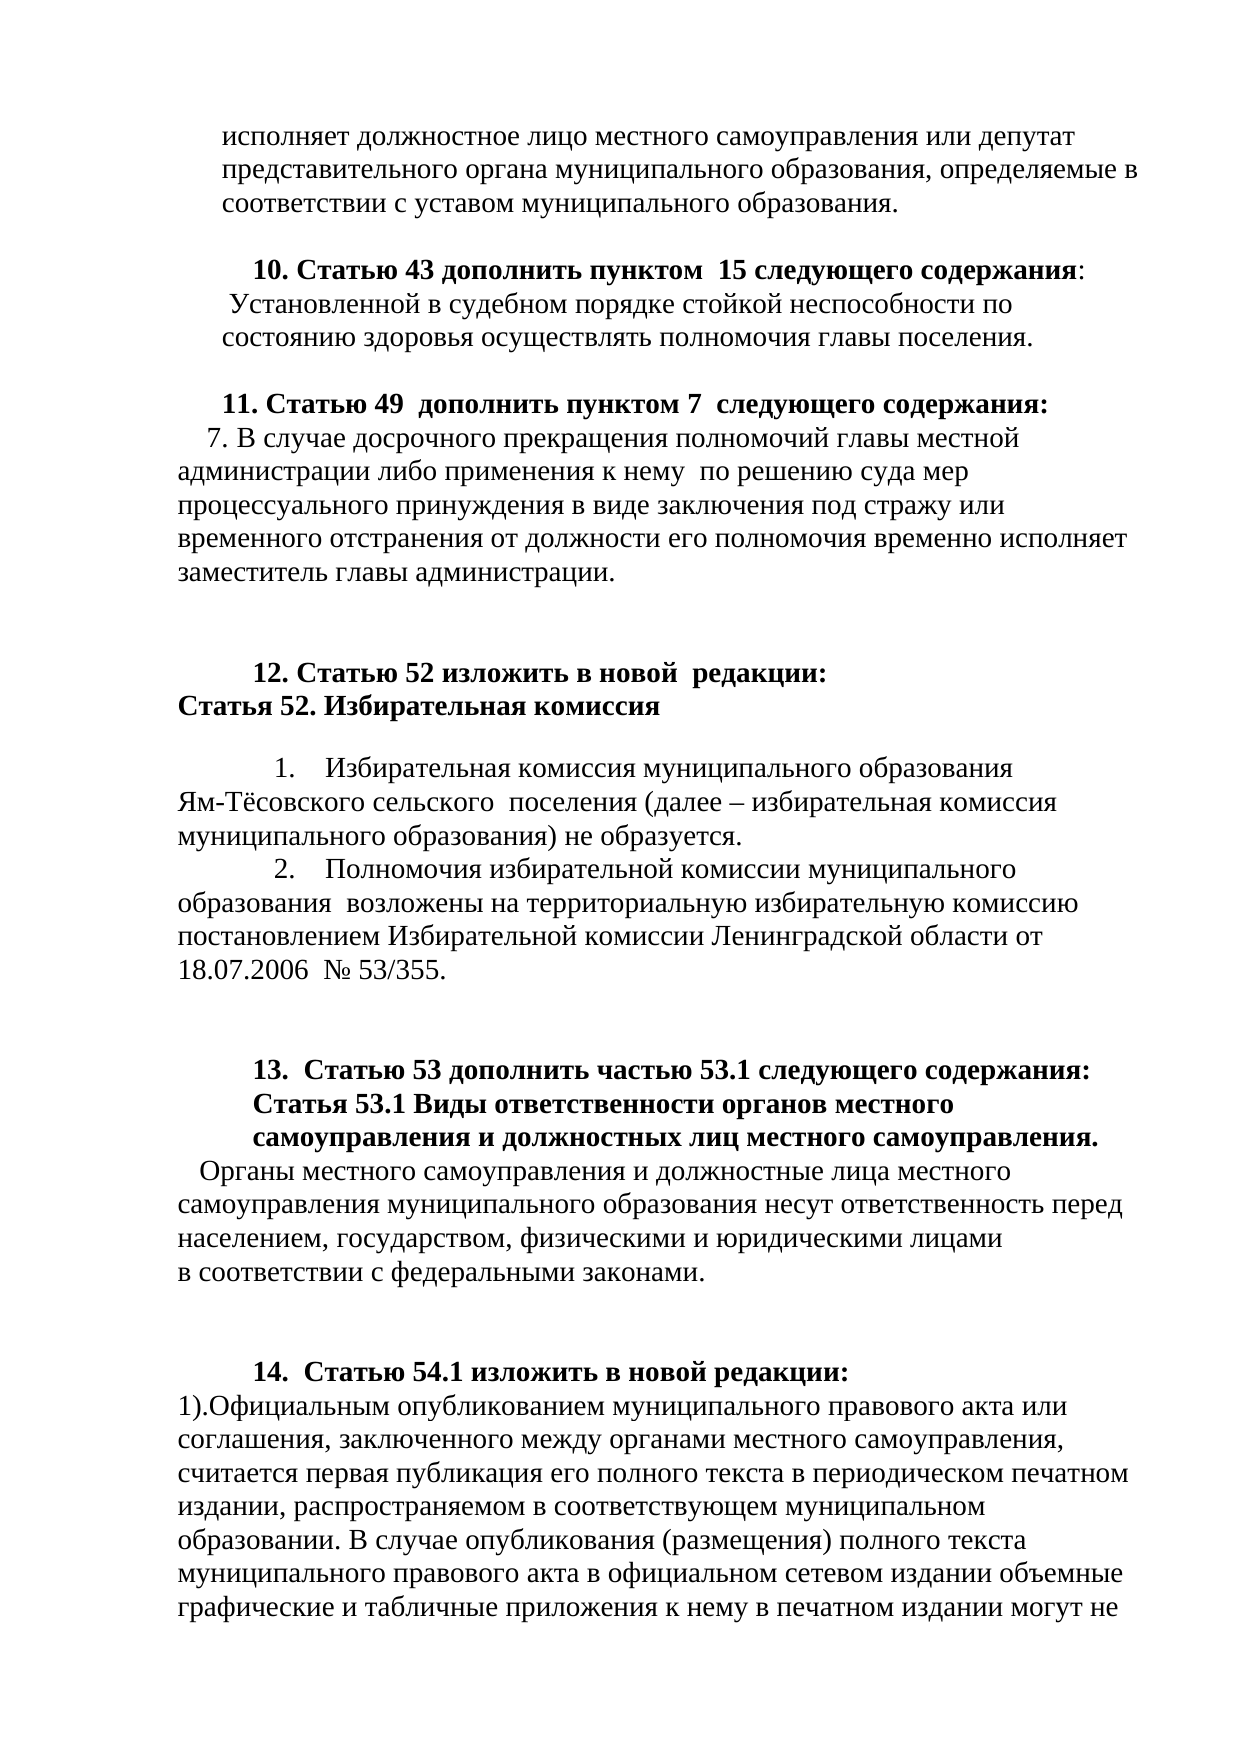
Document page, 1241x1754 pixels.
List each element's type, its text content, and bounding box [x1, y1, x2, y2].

list Избирательная комиссия муниципального образования Ям-Тёсовского сельского поселения (далее – избирательная комиссия муниципального образования) не образуется. [177, 751, 1152, 851]
text 10. Статью 43 дополнить пунктом 15 следующего содержания: [252, 252, 1152, 286]
text Статья 53.1 Виды ответственности органов местного самоуправления и должностных лиц местного самоуправления. [252, 1086, 1152, 1153]
list Органы местного самоуправления и должностные лица местного самоуправления муниципального образования несут ответственность перед населением, государством, физическими и юридическими лицами в соответствии с федеральными законами. [177, 1153, 1152, 1287]
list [222, 118, 1152, 219]
text 11. Статью 49 дополнить пунктом 7 следующего содержания: [222, 386, 1152, 420]
text 14. Статью 54.1 изложить в новой редакции: [252, 1354, 1152, 1388]
text 13. Статью 53 дополнить частью 53.1 следующего содержания: [252, 1052, 1152, 1086]
list Полномочия избирательной комиссии муниципального образования возложены на территориальную избирательную комиссию постановлением Избирательной комиссии Ленинградской области от 18.07.2006 № 53/355. [177, 851, 1152, 985]
text 12. Статью 52 изложить в новой редакции: [252, 655, 1152, 688]
text 7. В случае досрочного прекращения полномочий главы местной администрации либо применения к нему по решению суда мер процессуального принуждения в виде заключения под стражу или временного отстранения от должности его полномочия временно исполняет заместитель главы администрации. [177, 420, 1152, 588]
subtitle Статья 52. Избирательная комиссия [177, 688, 1152, 722]
text Установленной в судебном порядке стойкой неспособности по состоянию здоровья осуществлять полномочия главы поселения. [177, 286, 1152, 353]
